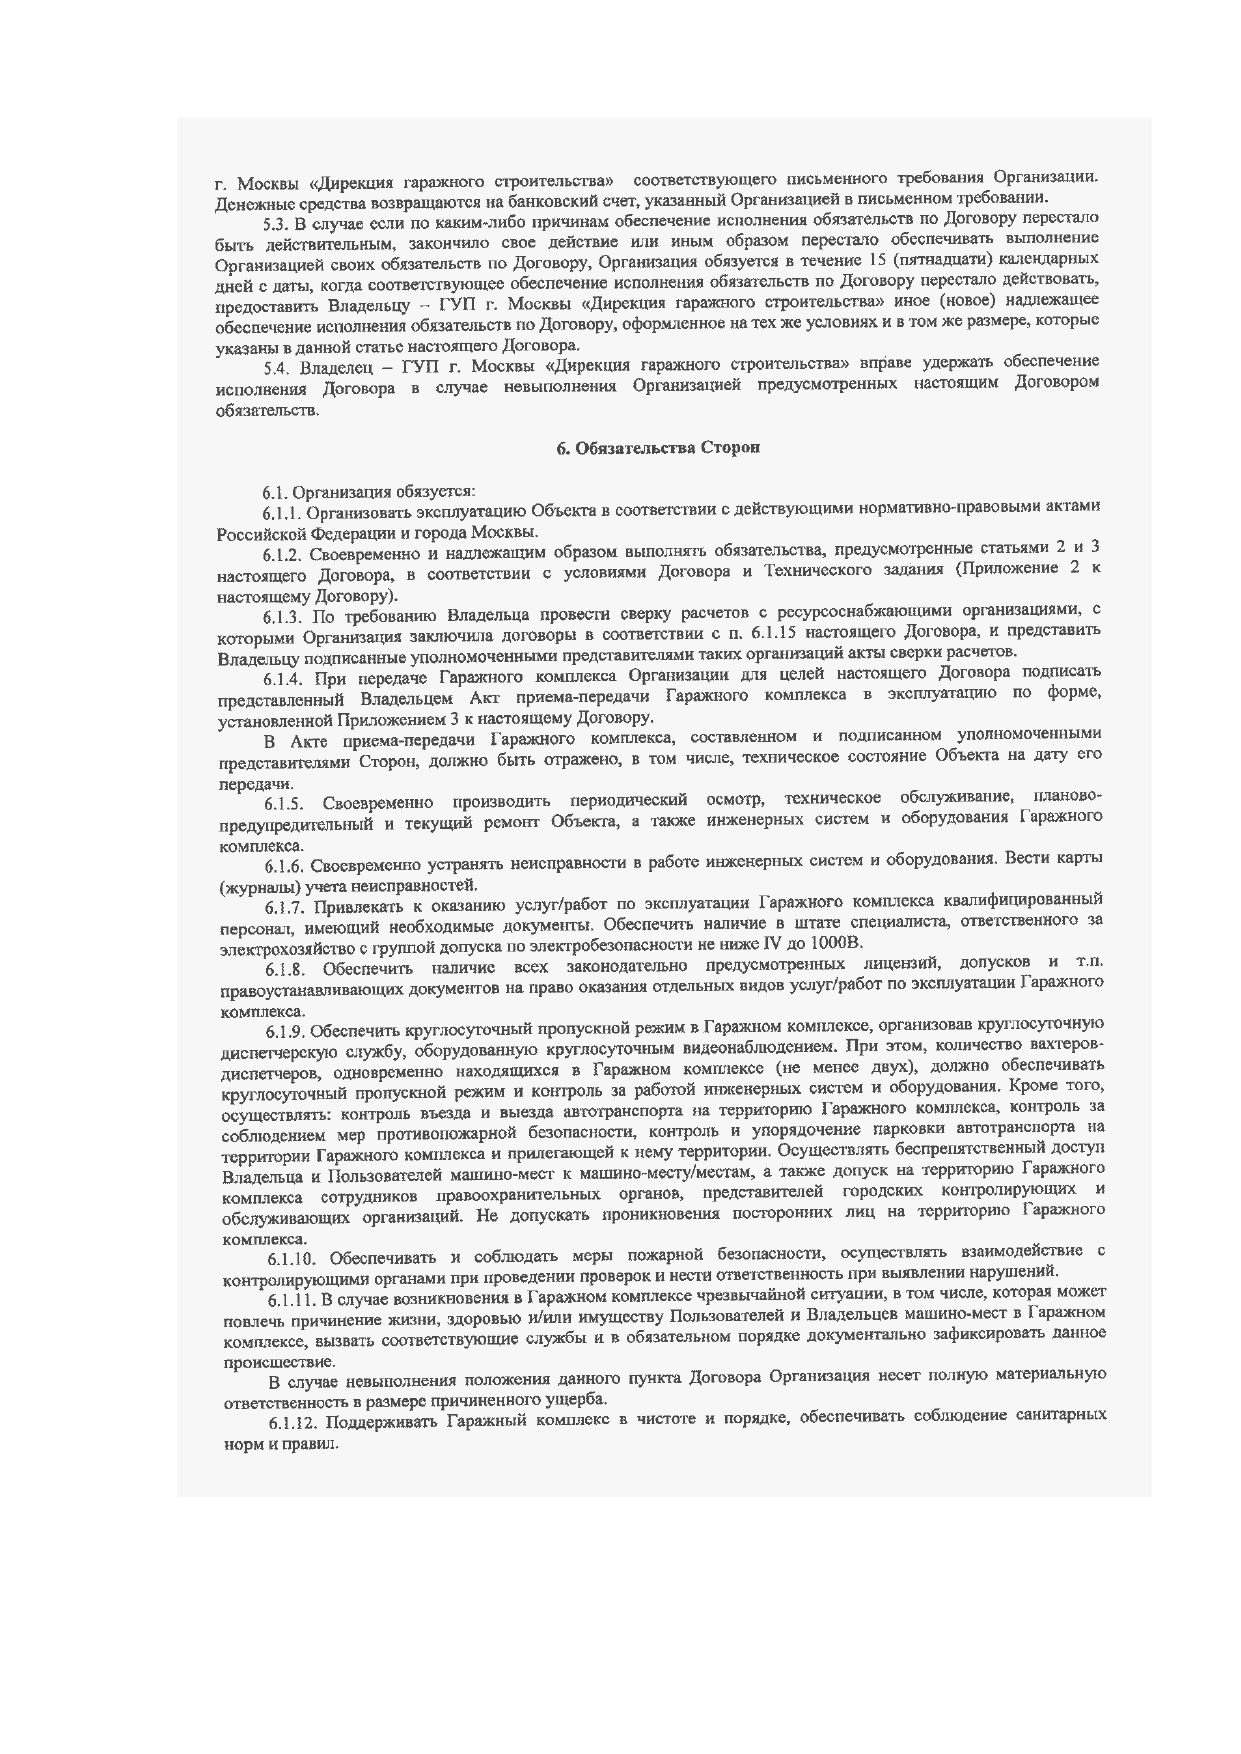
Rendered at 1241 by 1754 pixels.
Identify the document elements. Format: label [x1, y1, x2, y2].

picture [177, 118, 1152, 1497]
